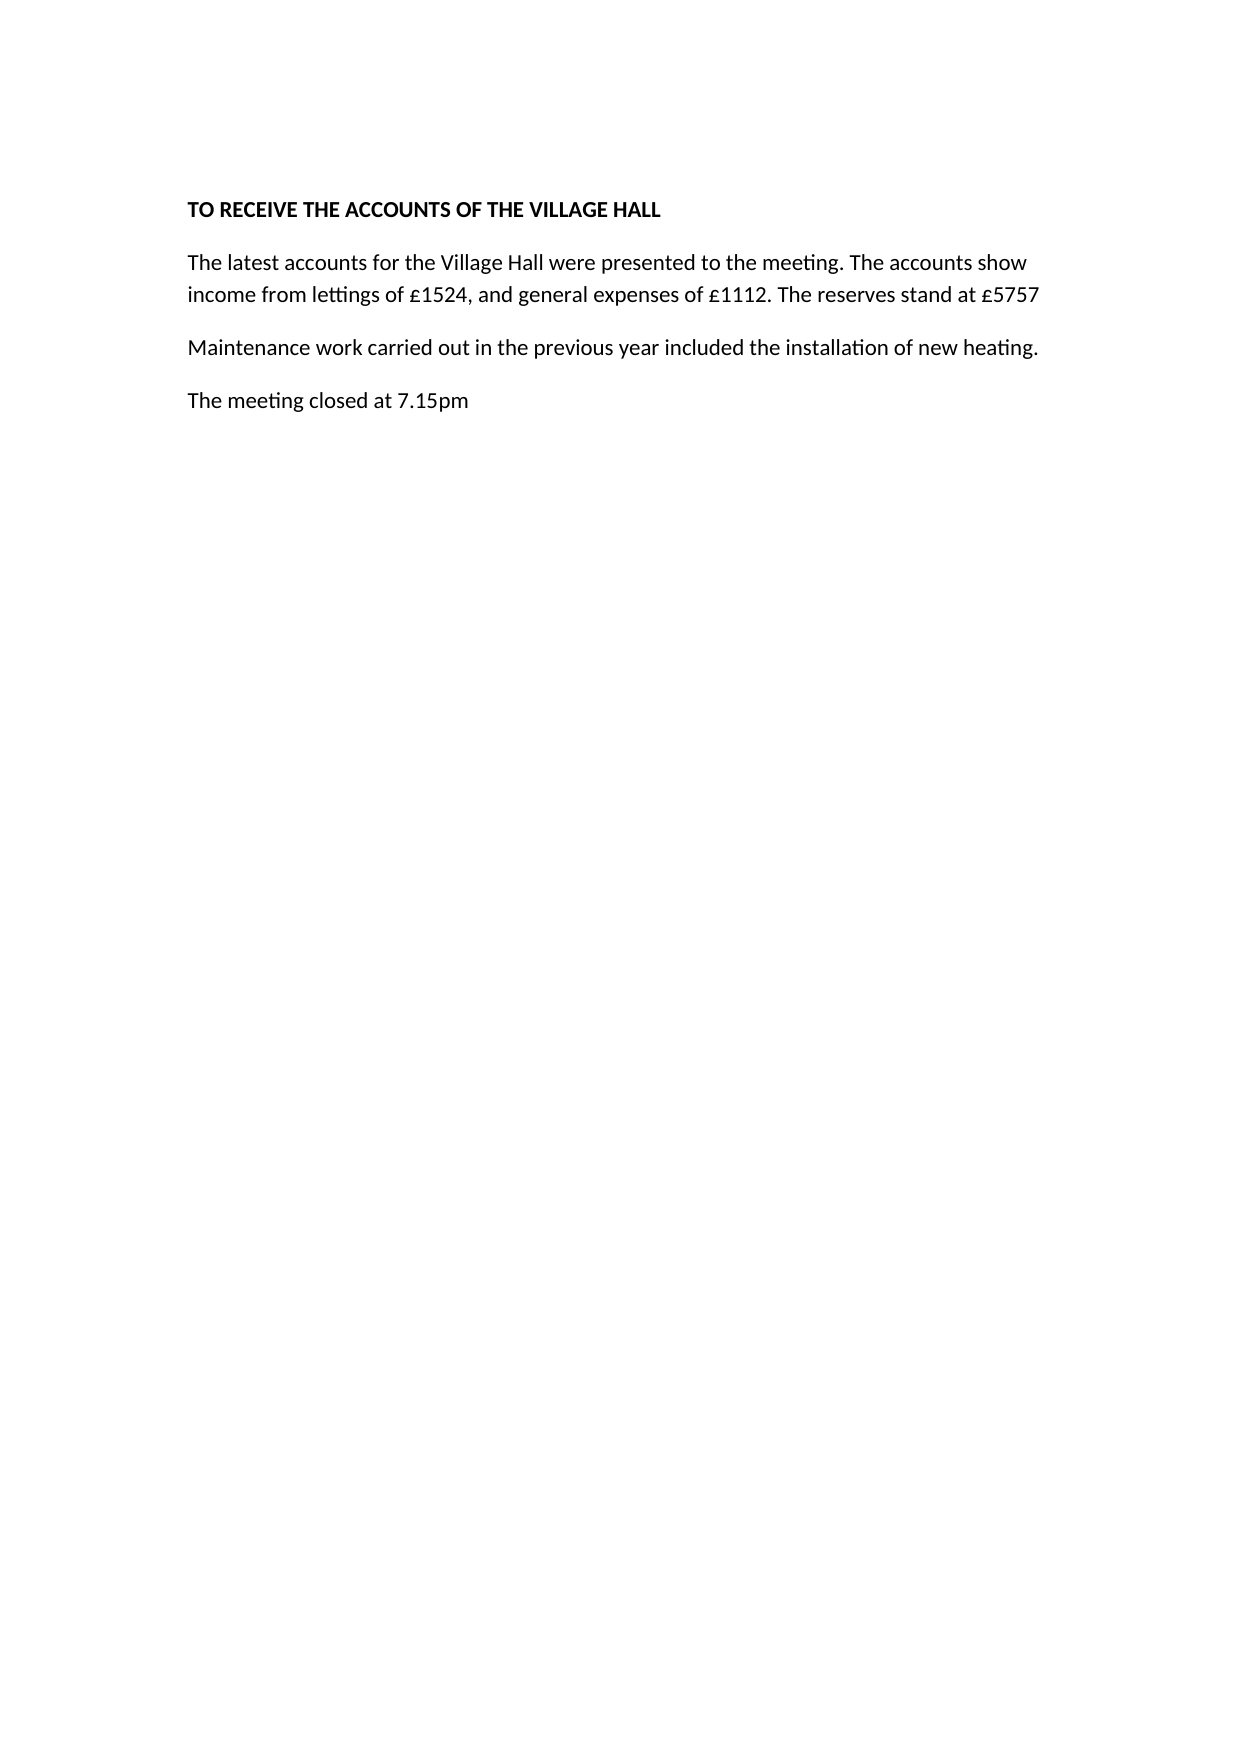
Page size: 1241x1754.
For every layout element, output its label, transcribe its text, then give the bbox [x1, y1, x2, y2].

text The latest accounts for the Village Hall were presented to the meeting. The accounts show income from lettings of £1524, and general expenses of £1112. The reserves stand at £5757 [187, 248, 1053, 308]
text The meeting closed at 7.15pm [187, 386, 1053, 414]
text Maintenance work carried out in the previous year included the installation of new heating. [187, 333, 1053, 361]
text TO RECEIVE THE ACCOUNTS OF THE VILLAGE HALL [187, 195, 1053, 223]
